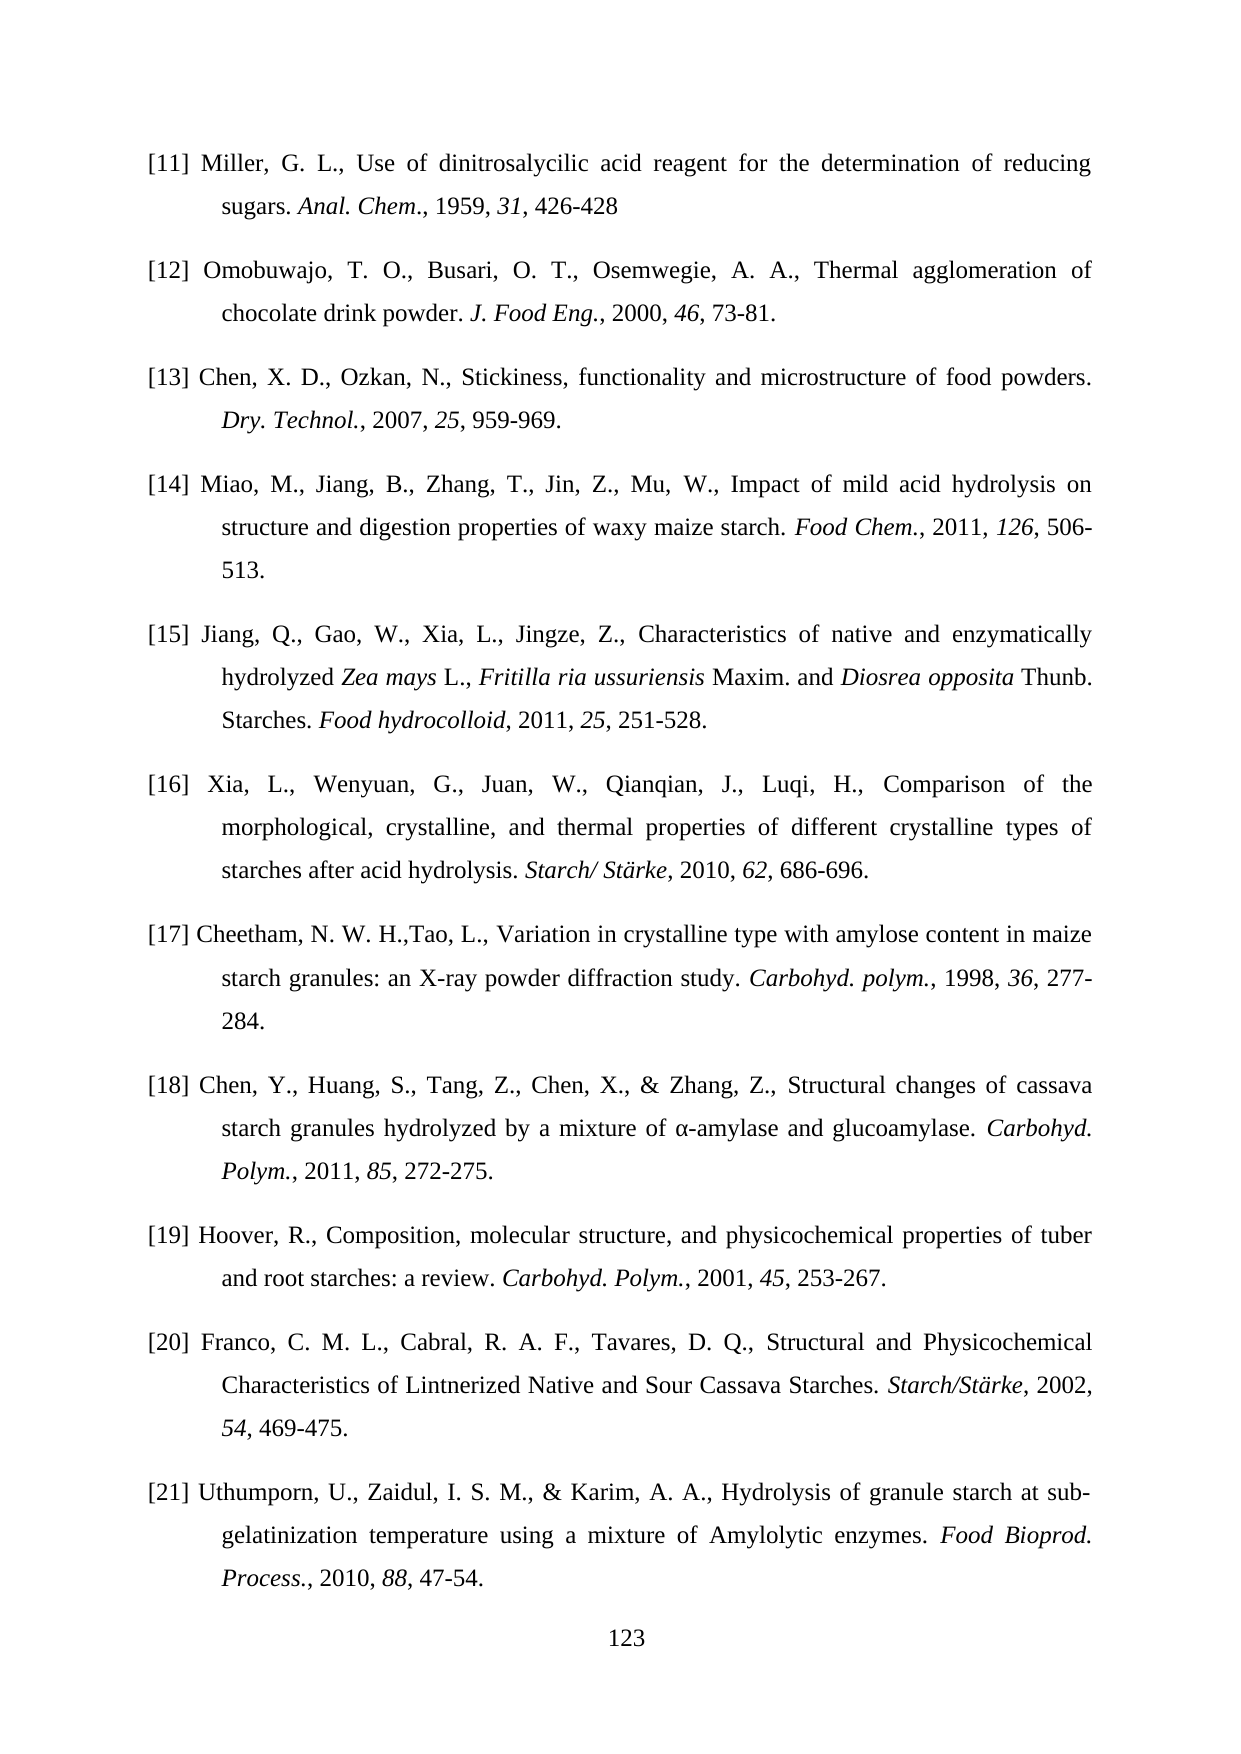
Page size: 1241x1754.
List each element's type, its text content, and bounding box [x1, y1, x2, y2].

text [14] Miao, M., Jiang, B., Zhang, T., Jin, Z., Mu, W., Impact of mild acid hydrolysis on structure and digestion properties of waxy maize starch. Food Chem., 2011, 126, 506-513. [148, 469, 1093, 584]
text [11] Miller, G. L., Use of dinitrosalycilic acid reagent for the determination of reducing sugars. Anal. Chem., 1959, 31, 426-428 [148, 148, 1093, 219]
text [16] Xia, L., Wenyuan, G., Juan, W., Qianqian, J., Luqi, H., Comparison of the morphological, crystalline, and thermal properties of different crystalline types of starches after acid hydrolysis. Starch/ Stärke, 2010, 62, 686-696. [148, 769, 1093, 884]
text [18] Chen, Y., Huang, S., Tang, Z., Chen, X., & Zhang, Z., Structural changes of cassava starch granules hydrolyzed by a mixture of α-amylase and glucoamylase. Carbohyd. Polym., 2011, 85, 272-275. [148, 1070, 1093, 1185]
text [13] Chen, X. D., Ozkan, N., Stickiness, functionality and microstructure of food powders. Dry. Technol., 2007, 25, 959-969. [148, 362, 1093, 434]
text [21] Uthumporn, U., Zaidul, I. S. M., & Karim, A. A., Hydrolysis of granule starch at sub-gelatinization temperature using a mixture of Amylolytic enzymes. Food Bioprod. Process., 2010, 88, 47-54. [148, 1477, 1093, 1592]
text [17] Cheetham, N. W. H.,Tao, L., Variation in crystalline type with amylose content in maize starch granules: an X-ray powder diffraction study. Carbohyd. polym., 1998, 36, 277-284. [148, 919, 1093, 1034]
text [15] Jiang, Q., Gao, W., Xia, L., Jingze, Z., Characteristics of native and enzymatically hydrolyzed Zea mays L., Fritilla ria ussuriensis Maxim. and Diosrea opposita Thunb. Starches. Food hydrocolloid, 2011, 25, 251-528. [148, 619, 1093, 734]
text [19] Hoover, R., Composition, molecular structure, and physicochemical properties of tuber and root starches: a review. Carbohyd. Polym., 2001, 45, 253-267. [148, 1220, 1093, 1292]
text [12] Omobuwajo, T. O., Busari, O. T., Osemwegie, A. A., Thermal agglomeration of chocolate drink powder. J. Food Eng., 2000, 46, 73-81. [148, 255, 1093, 327]
text [20] Franco, C. M. L., Cabral, R. A. F., Tavares, D. Q., Structural and Physicochemical Characteristics of Lintnerized Native and Sour Cassava Starches. Starch/Stärke, 2002, 54, 469-475. [148, 1327, 1093, 1442]
